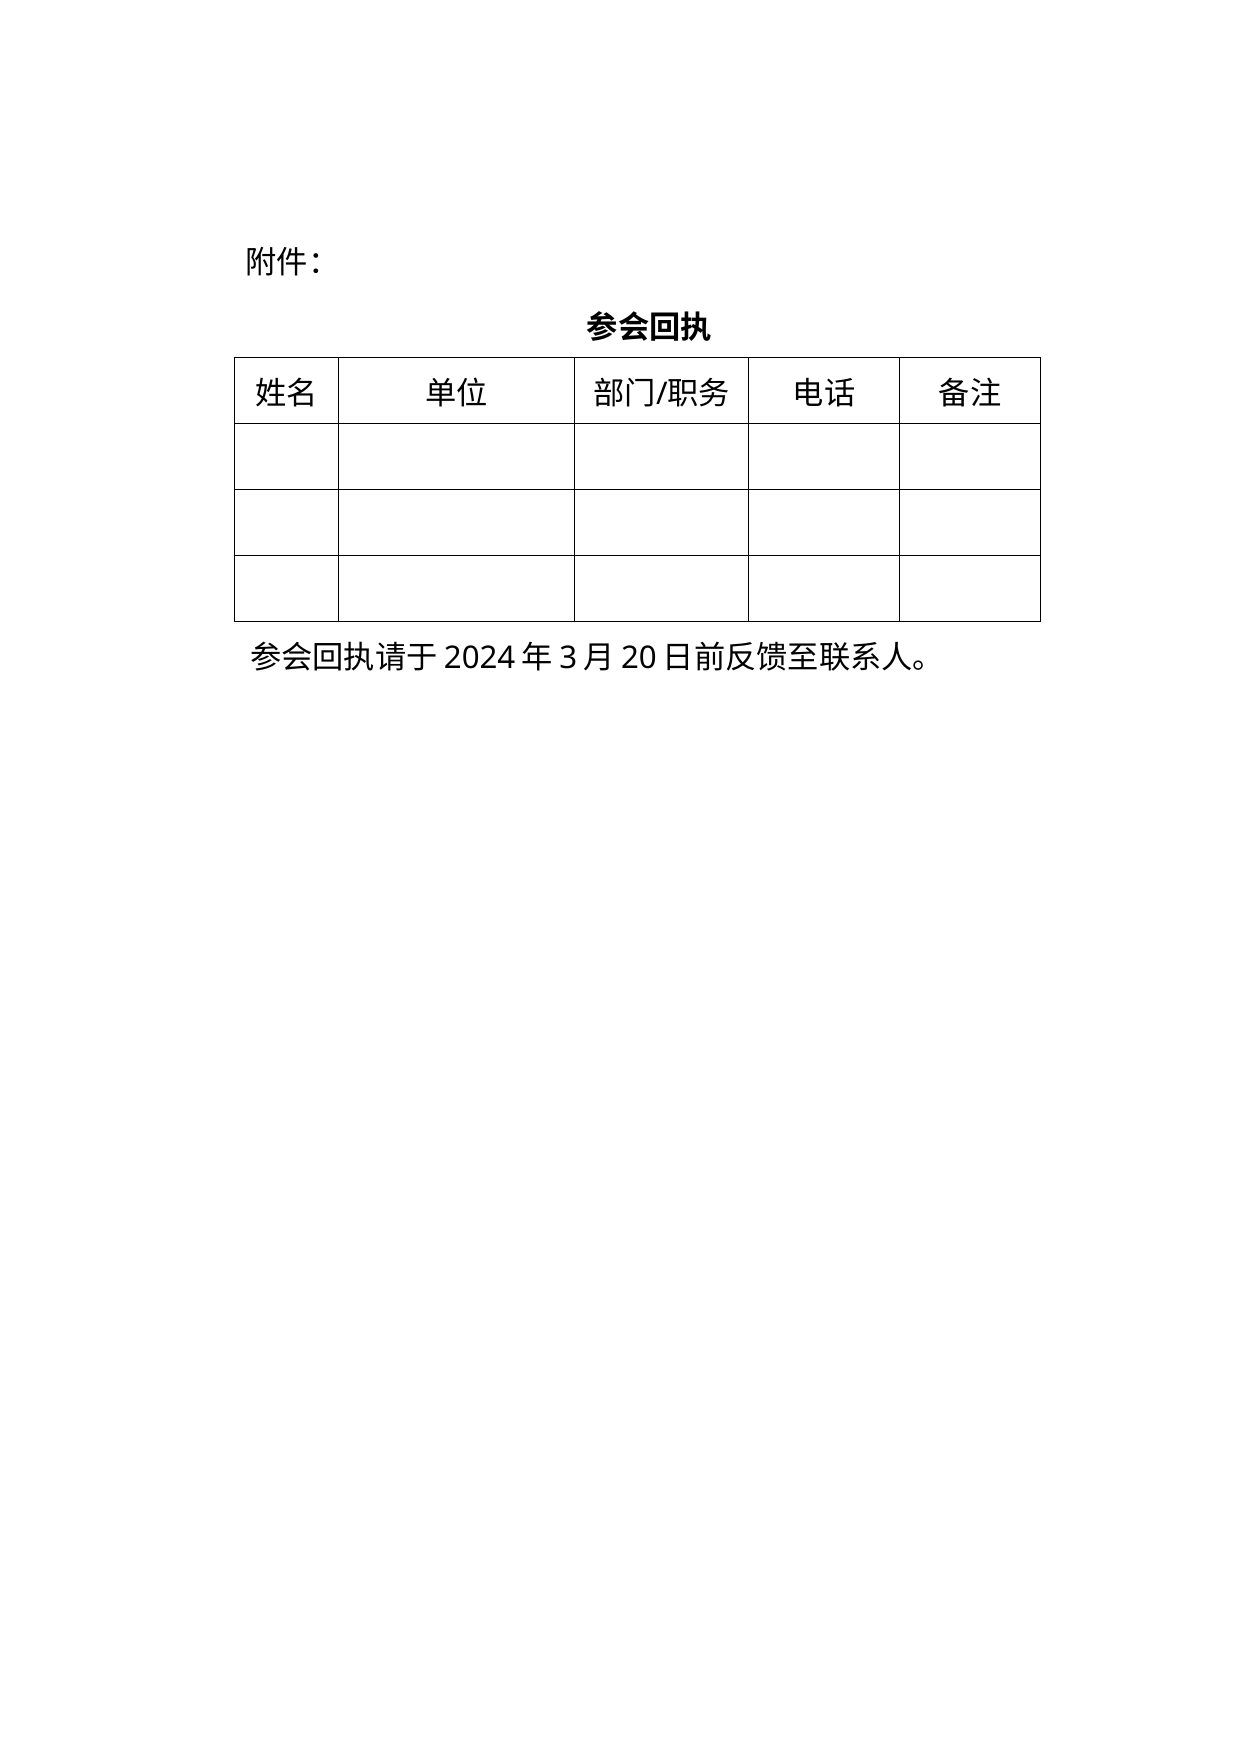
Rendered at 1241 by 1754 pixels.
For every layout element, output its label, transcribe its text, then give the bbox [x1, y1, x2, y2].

table_cell [575, 556, 748, 621]
table_header 部门/职务 [575, 358, 748, 423]
list 参会回执 [245, 292, 1053, 357]
table_header 姓名 [235, 358, 338, 423]
table_cell [235, 556, 338, 621]
table_cell [749, 424, 899, 489]
text 参会回执请于2024年3月20日前反馈至联系人。 [187, 622, 1053, 687]
table_cell [900, 424, 1040, 489]
table_header 备注 [900, 358, 1040, 423]
table_header 单位 [339, 358, 574, 423]
table_cell [575, 490, 748, 555]
table_cell [900, 490, 1040, 555]
table_cell [575, 424, 748, 489]
table_cell [900, 556, 1040, 621]
table_cell [235, 424, 338, 489]
list 附件： [245, 227, 1053, 292]
table_cell [339, 490, 574, 555]
table_cell [339, 424, 574, 489]
table_header 电话 [749, 358, 899, 423]
table_cell [235, 490, 338, 555]
table_cell [749, 490, 899, 555]
table_cell [749, 556, 899, 621]
table_cell [339, 556, 574, 621]
